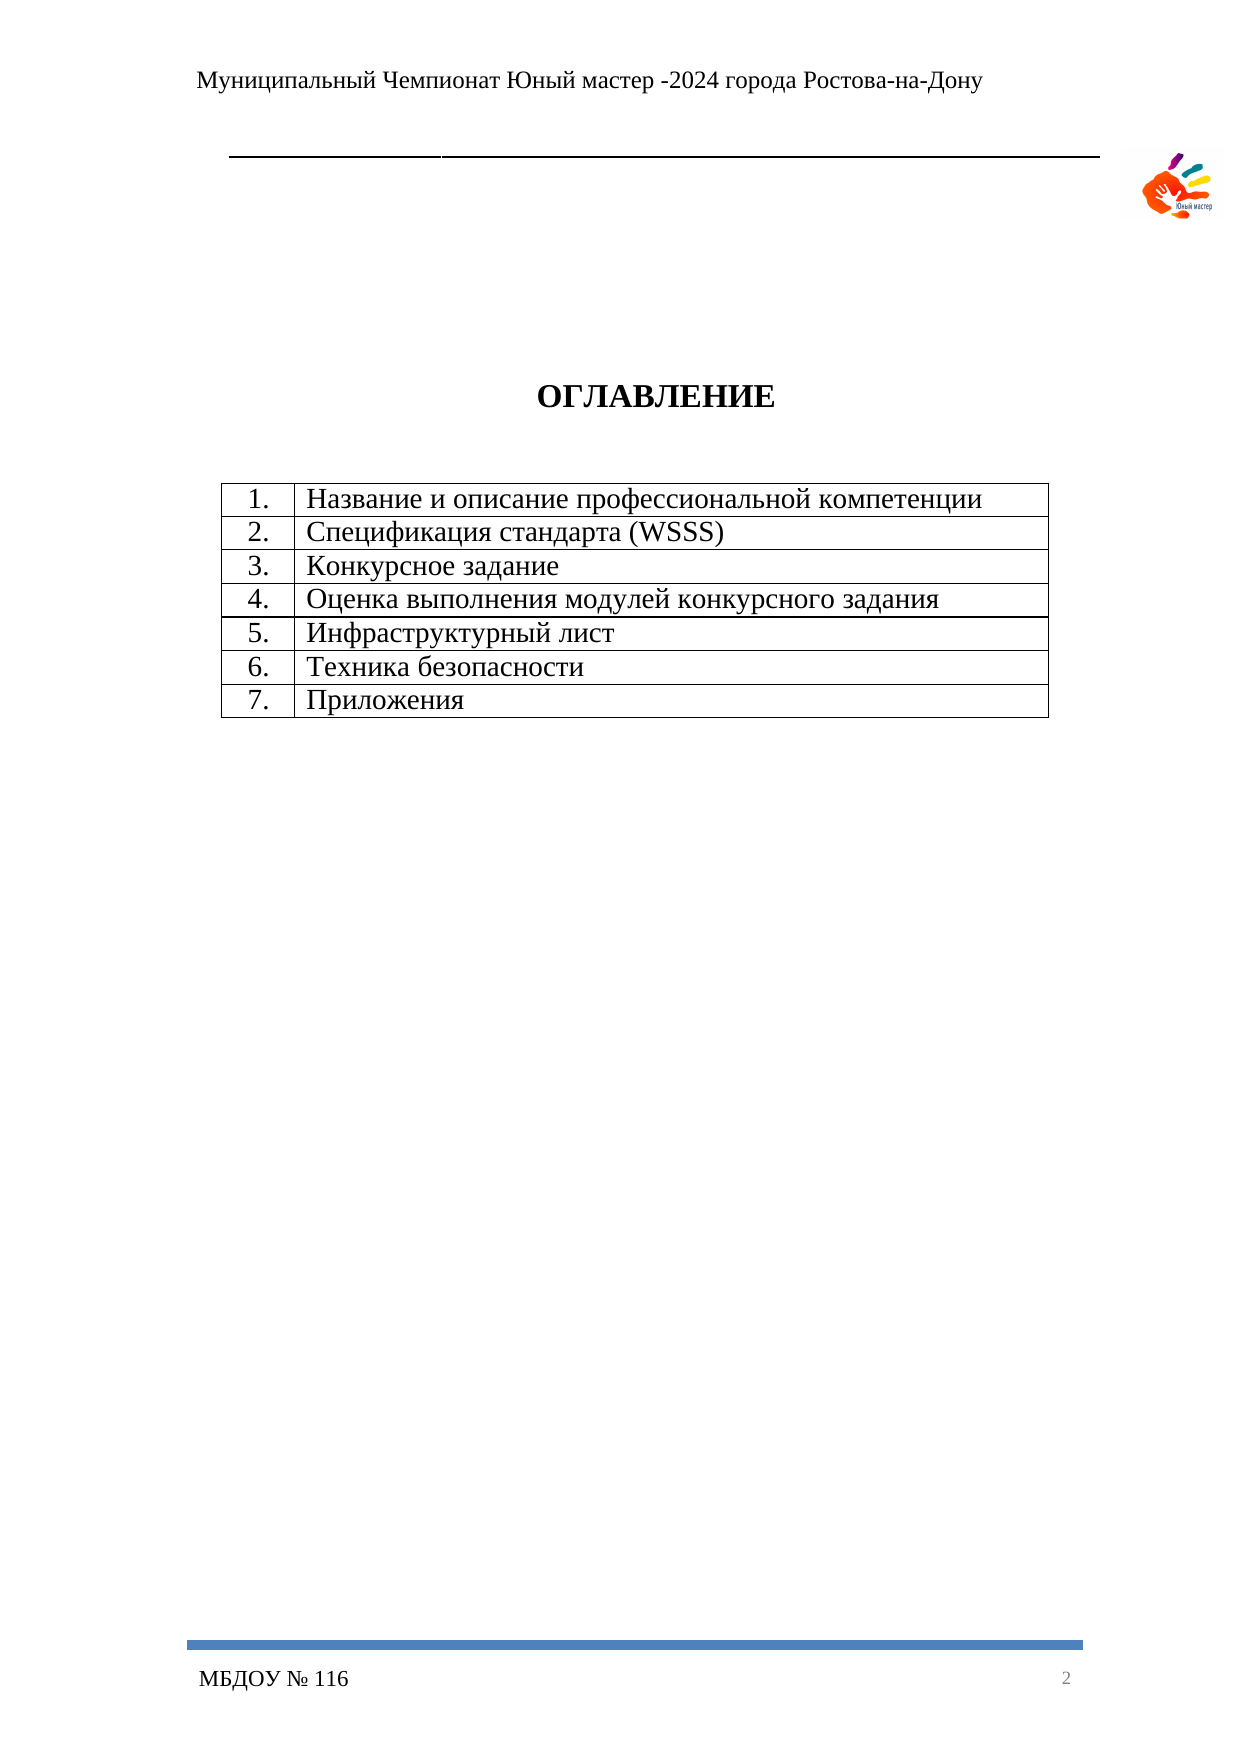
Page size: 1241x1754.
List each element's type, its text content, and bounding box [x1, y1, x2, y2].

table_cell Инфраструктурный лист [295, 618, 1048, 650]
table_cell Оценка выполнения модулей конкурсного задания [295, 584, 1048, 616]
table_cell 7. [222, 685, 294, 717]
table_cell 6. [222, 651, 294, 683]
text ОГЛАВЛЕНИЕ [300, 376, 1012, 415]
table_cell 5. [222, 618, 294, 650]
table_cell Приложения [295, 685, 1048, 717]
table_header 1. [222, 484, 294, 516]
table_cell 4. [222, 584, 294, 616]
table_header Название и описание профессиональной компетенции [295, 484, 1048, 516]
table_cell 2. [222, 517, 294, 549]
table_cell Конкурсное задание [295, 550, 1048, 583]
table_cell Спецификация стандарта (WSSS) [295, 517, 1048, 549]
table_cell Техника безопасности [295, 651, 1048, 683]
table_cell 3. [222, 550, 294, 583]
picture [1120, 147, 1224, 220]
